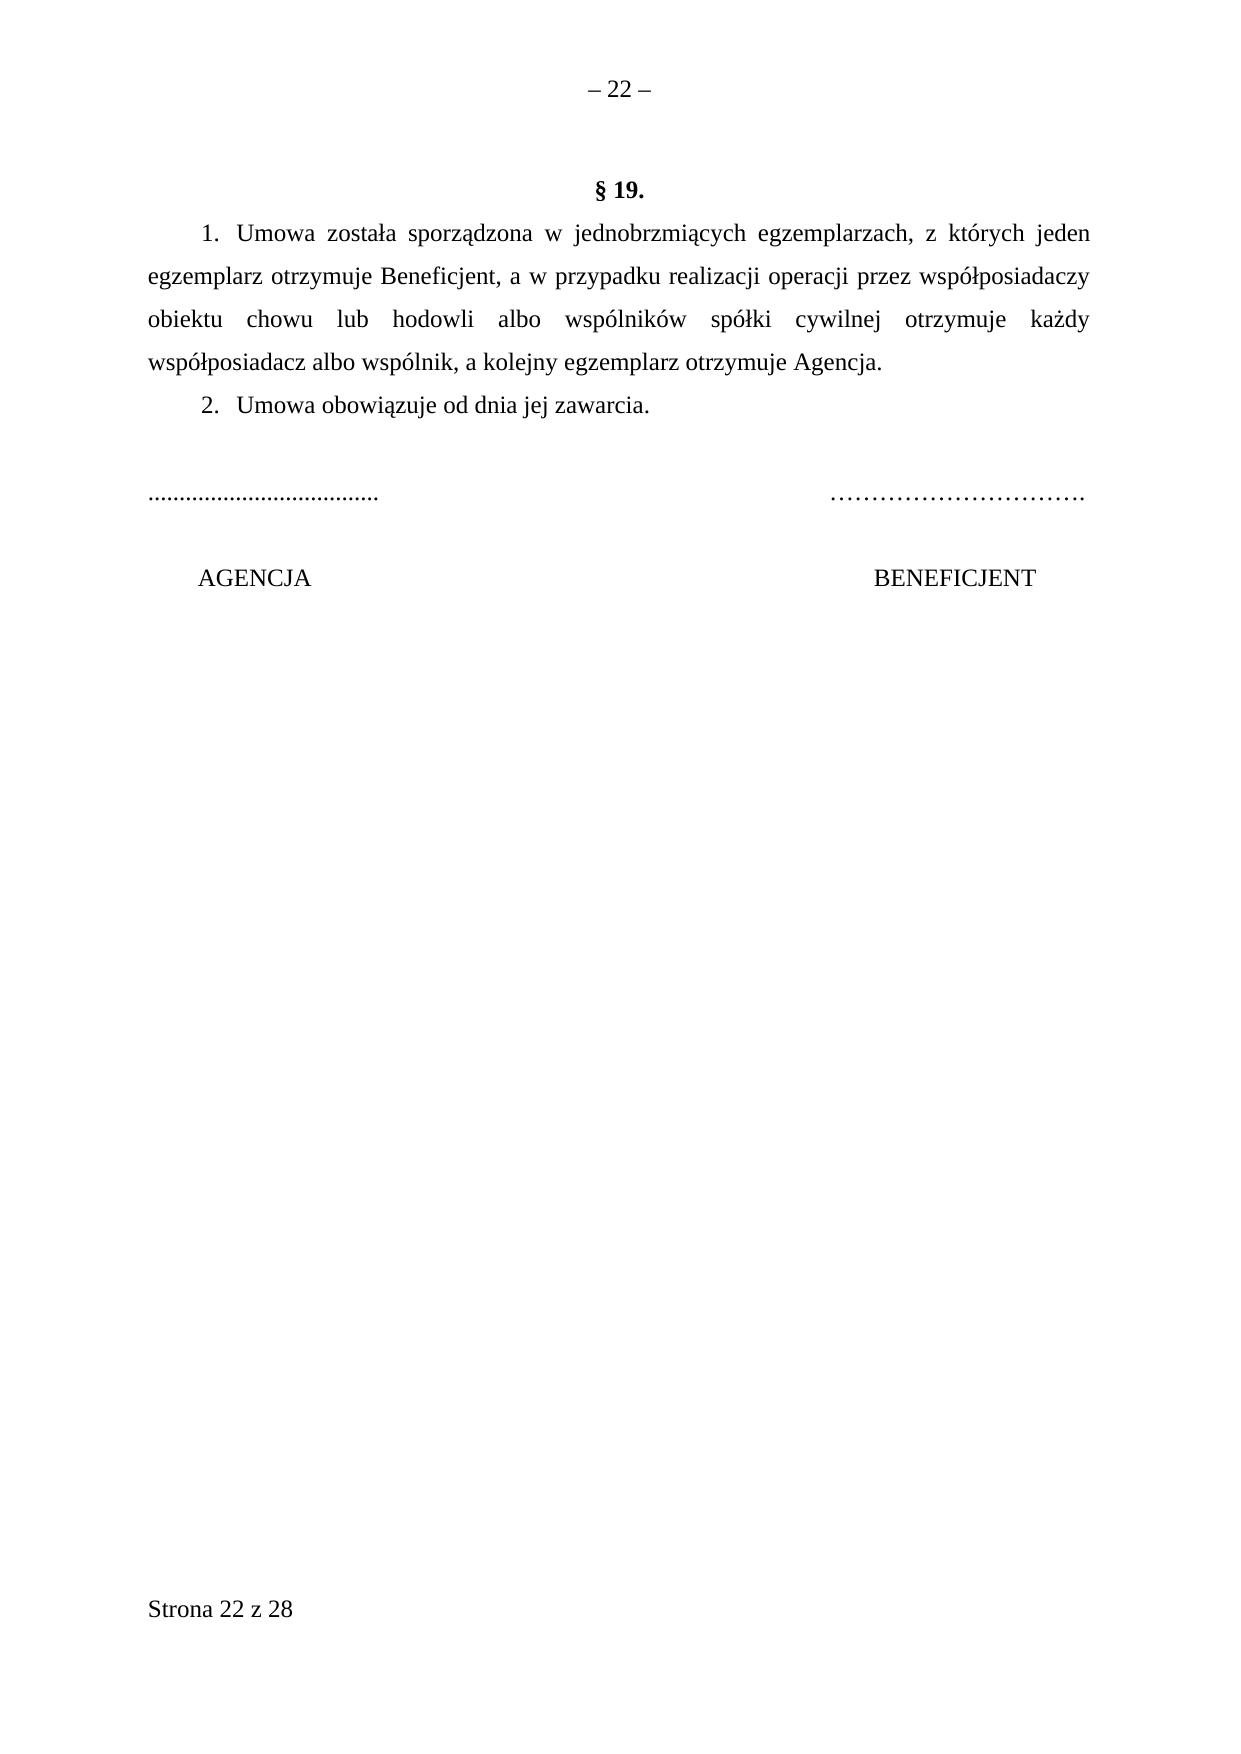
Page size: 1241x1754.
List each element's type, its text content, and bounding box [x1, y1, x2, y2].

text § 19. [148, 175, 1091, 204]
text ..................................... …………………………. [148, 477, 1091, 549]
text 1. Umowa została sporządzona w jednobrzmiących egzemplarzach, z których jeden egzemplarz otrzymuje Beneficjent, a w przypadku realizacji operacji przez współposiadaczy obiektu chowu lub hodowli albo wspólników spółki cywilnej otrzymuje każdy współposiadacz albo wspólnik, a kolejny egzemplarz otrzymuje Agencja. [148, 218, 1091, 376]
text 2. Umowa obowiązuje od dnia jej zawarcia. [148, 391, 1091, 419]
text AGENCJA BENEFICJENT [148, 563, 1091, 592]
